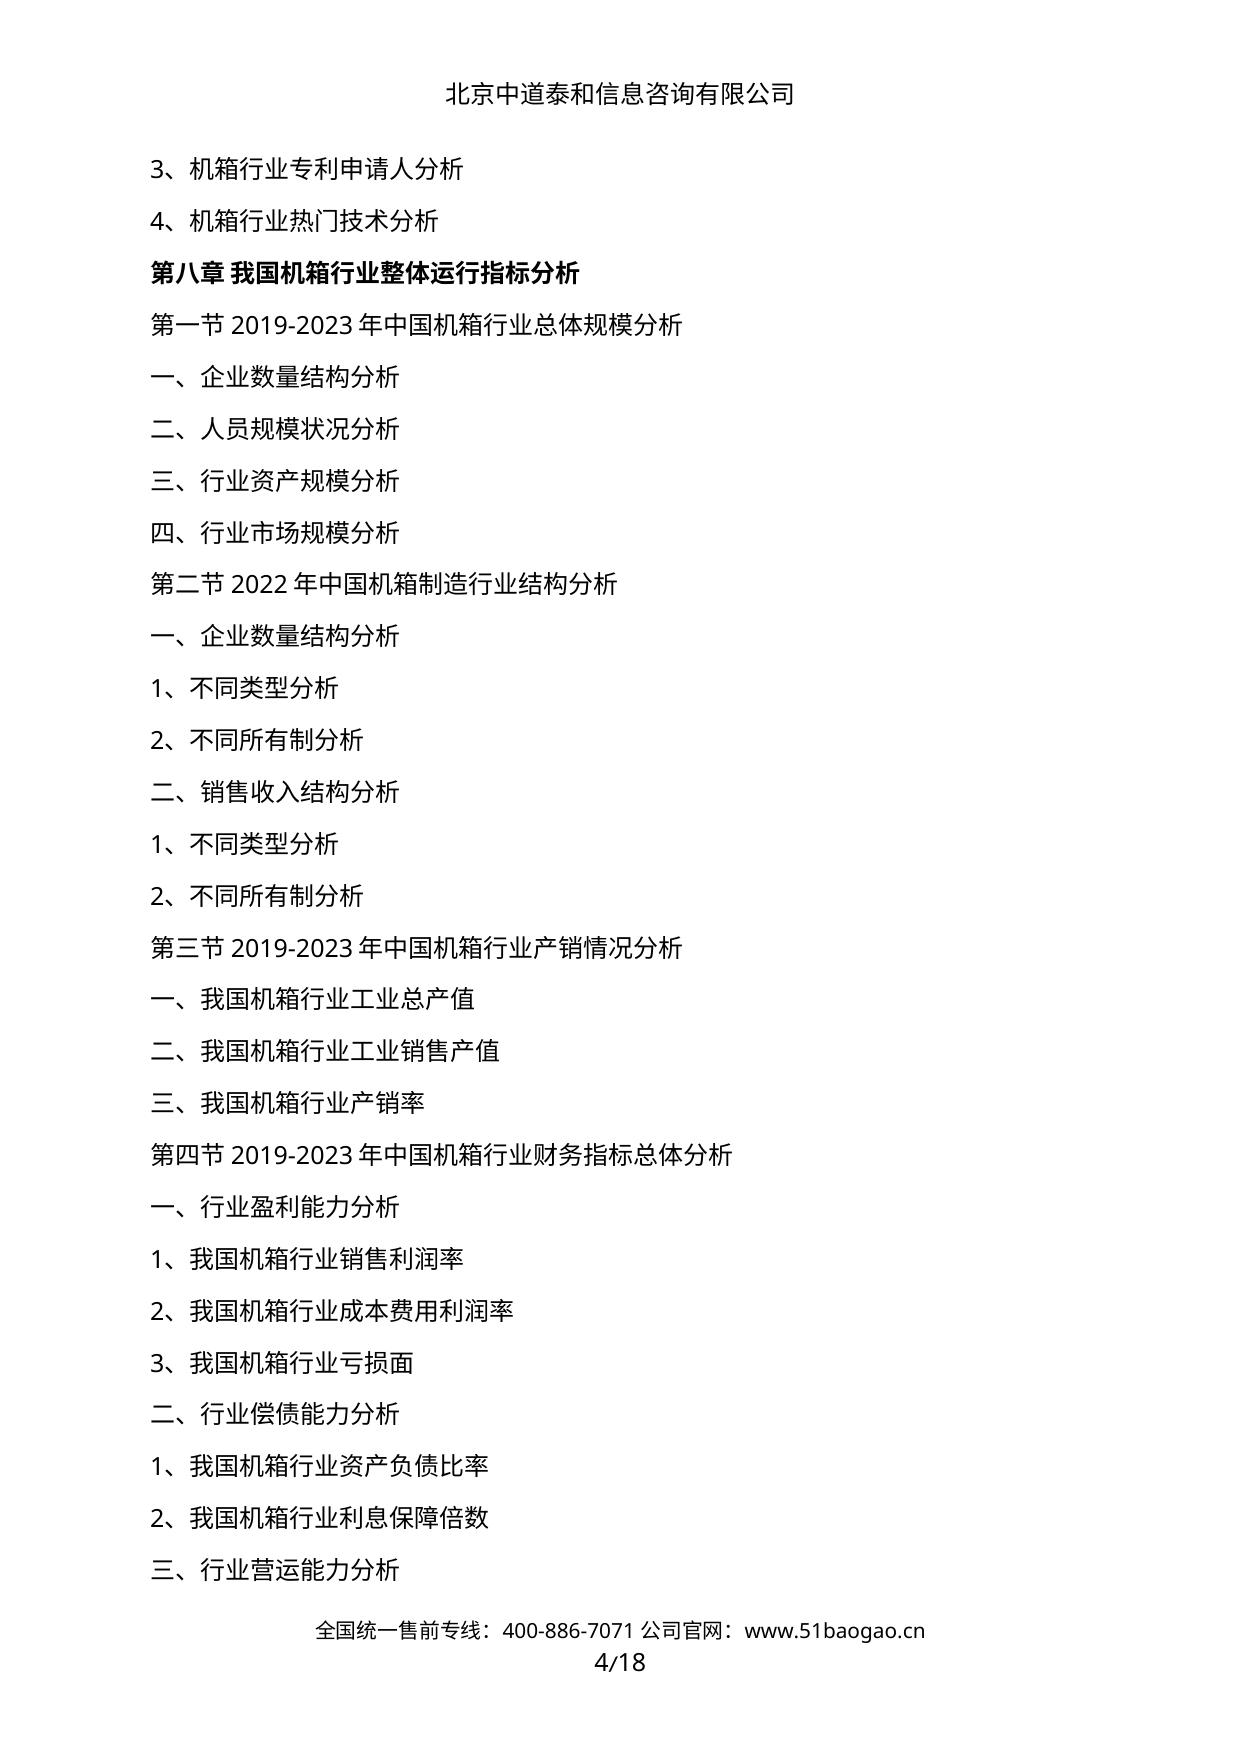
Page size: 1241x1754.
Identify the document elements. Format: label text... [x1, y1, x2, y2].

text 3、我国机箱行业亏损面 [150, 1343, 1090, 1379]
text 二、我国机箱行业工业销售产值 [150, 1032, 1090, 1068]
text 1、我国机箱行业资产负债比率 [150, 1447, 1090, 1483]
text 三、我国机箱行业产销率 [150, 1084, 1090, 1120]
text 2、不同所有制分析 [150, 876, 1090, 912]
text 一、企业数量结构分析 [150, 617, 1090, 653]
text 三、行业营运能力分析 [150, 1551, 1090, 1587]
text 一、企业数量结构分析 [150, 357, 1090, 394]
text 第三节 2019-2023年中国机箱行业产销情况分析 [150, 928, 1090, 964]
text 二、行业偿债能力分析 [150, 1395, 1090, 1431]
text 二、销售收入结构分析 [150, 772, 1090, 809]
text 2、我国机箱行业成本费用利润率 [150, 1291, 1090, 1327]
text 1、我国机箱行业销售利润率 [150, 1239, 1090, 1276]
text 二、人员规模状况分析 [150, 409, 1090, 446]
text 一、行业盈利能力分析 [150, 1187, 1090, 1224]
text 三、行业资产规模分析 [150, 461, 1090, 497]
text 3、机箱行业专利申请人分析 [150, 150, 1090, 186]
text 第一节 2019-2023年中国机箱行业总体规模分析 [150, 306, 1090, 342]
text 第四节 2019-2023年中国机箱行业财务指标总体分析 [150, 1136, 1090, 1172]
text 一、我国机箱行业工业总产值 [150, 980, 1090, 1016]
text 第二节 2022年中国机箱制造行业结构分析 [150, 565, 1090, 601]
text 四、行业市场规模分析 [150, 513, 1090, 549]
text 2、我国机箱行业利息保障倍数 [150, 1499, 1090, 1535]
text 1、不同类型分析 [150, 669, 1090, 705]
text 4、机箱行业热门技术分析 [150, 202, 1090, 238]
text 第八章 我国机箱行业整体运行指标分析 [150, 254, 1090, 290]
text 1、不同类型分析 [150, 824, 1090, 861]
text 2、不同所有制分析 [150, 721, 1090, 757]
